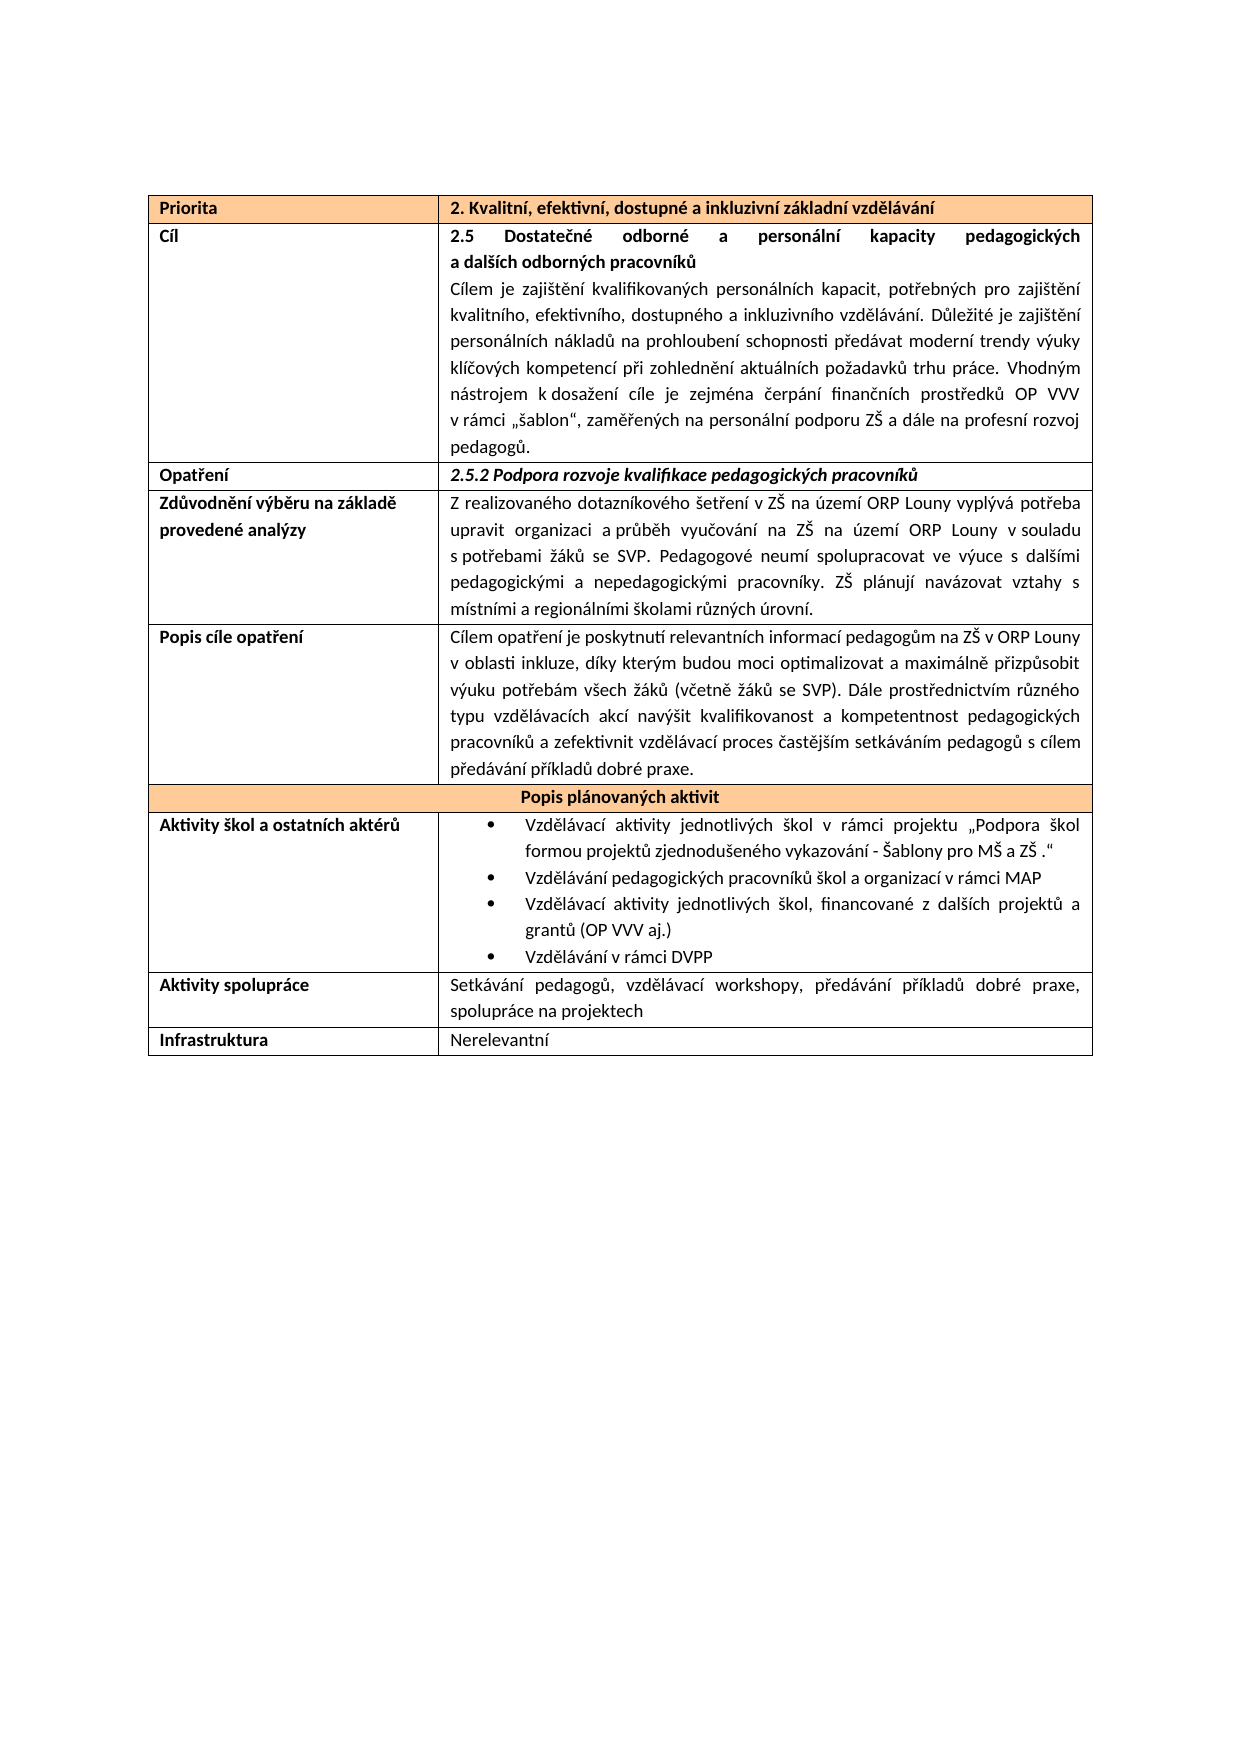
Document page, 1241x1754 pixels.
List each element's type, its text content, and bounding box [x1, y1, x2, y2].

table_cell Opatření [149, 463, 438, 490]
table_cell Popis plánovaných aktivit [149, 785, 1092, 812]
table_cell Zdůvodnění výběru na základě provedené analýzy [149, 491, 438, 624]
table_cell Aktivity škol a ostatních aktérů [149, 813, 438, 972]
table_cell 2.5.2 Podpora rozvoje kvalifikace pedagogických pracovníků [439, 463, 1092, 490]
table_cell Infrastruktura [149, 1028, 438, 1055]
table_cell Vzdělávací aktivity jednotlivých škol v rámci projektu „Podpora škol formou projektů zjednodušeného vykazování - Šablony pro MŠ a ZŠ .“ Vzdělávání pedagogických pracovníků škol a organizací v rámci MAP Vzdělávací aktivity jednotlivých škol, financované z dalších projektů a grantů (OP VVV aj.) Vzdělávání v rámci DVPP [439, 813, 1092, 972]
table_cell Z realizovaného dotazníkového šetření v ZŠ na území ORP Louny vyplývá potřeba upravit organizaci a průběh vyučování na ZŠ na území ORP Louny v souladu s potřebami žáků se SVP. Pedagogové neumí spolupracovat ve výuce s dalšími pedagogickými a nepedagogickými pracovníky. ZŠ plánují navázovat vztahy s místními a regionálními školami různých úrovní. [439, 491, 1092, 624]
table_cell Setkávání pedagogů, vzdělávací workshopy, předávání příkladů dobré praxe, spolupráce na projektech [439, 973, 1092, 1027]
table_cell Popis cíle opatření [149, 625, 438, 784]
table_header 2. Kvalitní, efektivní, dostupné a inkluzivní základní vzdělávání [439, 196, 1092, 223]
table_header Priorita [149, 196, 438, 223]
table_cell Cílem opatření je poskytnutí relevantních informací pedagogům na ZŠ v ORP Louny v oblasti inkluze, díky kterým budou moci optimalizovat a maximálně přizpůsobit výuku potřebám všech žáků (včetně žáků se SVP). Dále prostřednictvím různého typu vzdělávacích akcí navýšit kvalifikovanost a kompetentnost pedagogických pracovníků a zefektivnit vzdělávací proces častějším setkáváním pedagogů s cílem předávání příkladů dobré praxe. [439, 625, 1092, 784]
table_cell Nerelevantní [439, 1028, 1092, 1055]
table_cell Cíl [149, 224, 438, 462]
table_cell 2.5 Dostatečné odborné a personální kapacity pedagogických a dalších odborných pracovníků Cílem je zajištění kvalifikovaných personálních kapacit, potřebných pro zajištění kvalitního, efektivního, dostupného a inkluzivního vzdělávání. Důležité je zajištění personálních nákladů na prohloubení schopnosti předávat moderní trendy výuky klíčových kompetencí při zohlednění aktuálních požadavků trhu práce. Vhodným nástrojem k dosažení cíle je zejména čerpání finančních prostředků OP VVV v rámci „šablon“, zaměřených na personální podporu ZŠ a dále na profesní rozvoj pedagogů. [439, 224, 1092, 462]
table_cell Aktivity spolupráce [149, 973, 438, 1027]
